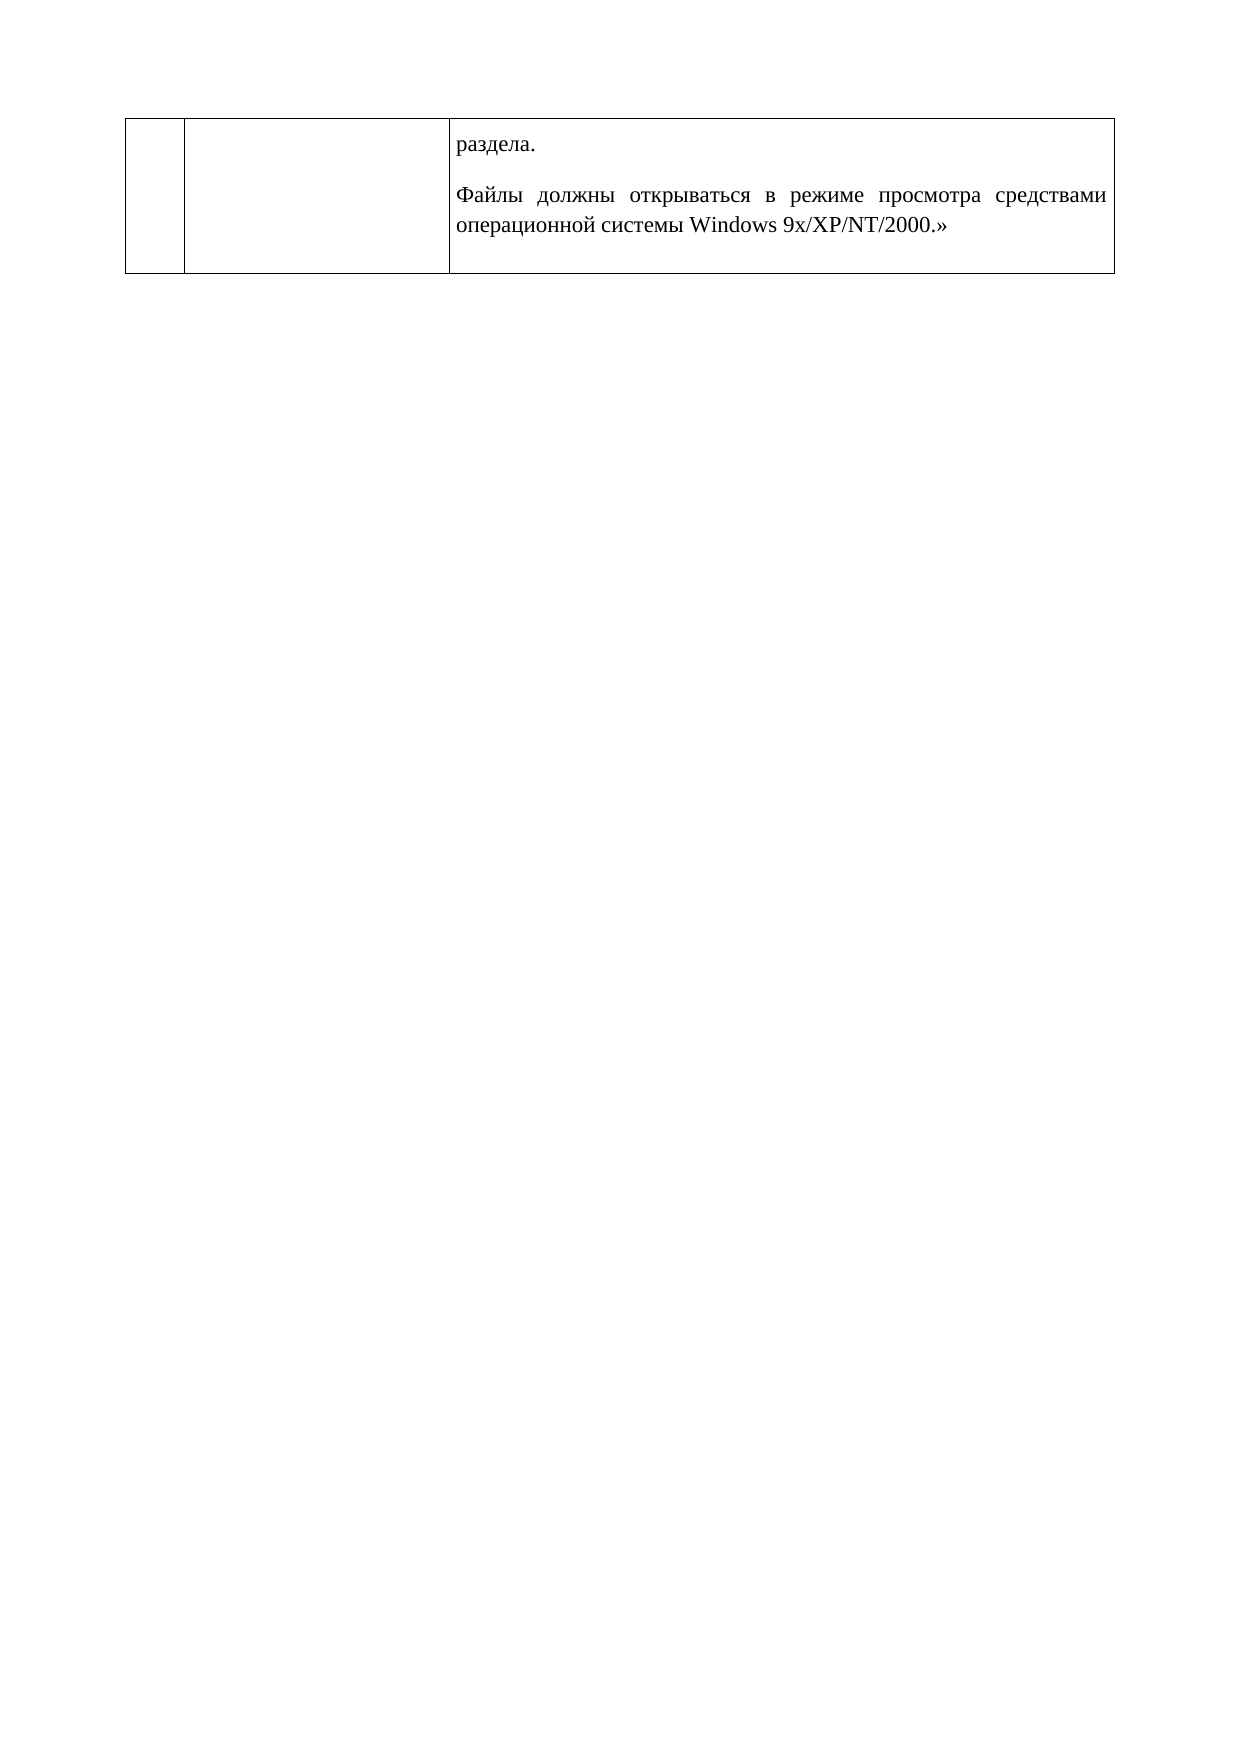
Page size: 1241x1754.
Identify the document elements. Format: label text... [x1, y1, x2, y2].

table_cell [450, 119, 1114, 273]
table_cell 3. [126, 119, 184, 273]
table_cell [185, 119, 449, 273]
